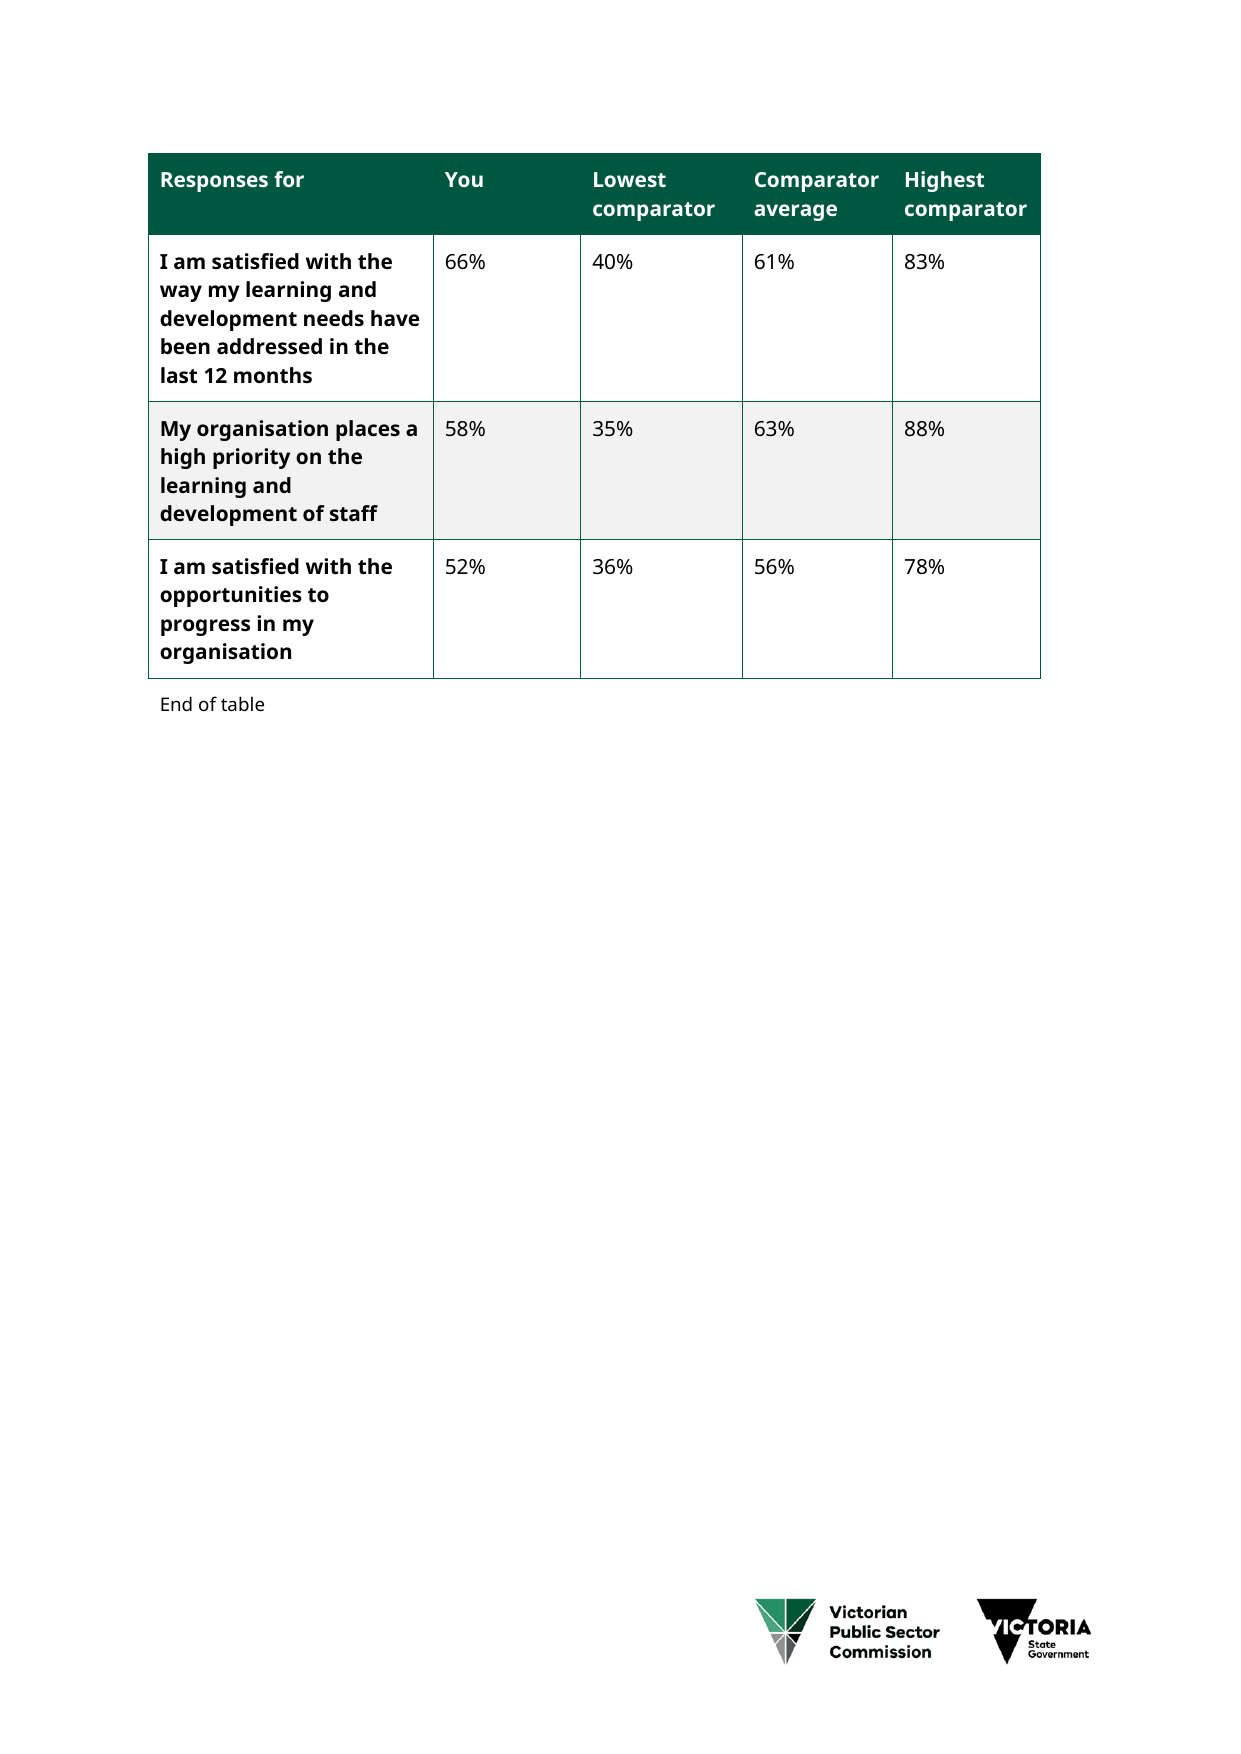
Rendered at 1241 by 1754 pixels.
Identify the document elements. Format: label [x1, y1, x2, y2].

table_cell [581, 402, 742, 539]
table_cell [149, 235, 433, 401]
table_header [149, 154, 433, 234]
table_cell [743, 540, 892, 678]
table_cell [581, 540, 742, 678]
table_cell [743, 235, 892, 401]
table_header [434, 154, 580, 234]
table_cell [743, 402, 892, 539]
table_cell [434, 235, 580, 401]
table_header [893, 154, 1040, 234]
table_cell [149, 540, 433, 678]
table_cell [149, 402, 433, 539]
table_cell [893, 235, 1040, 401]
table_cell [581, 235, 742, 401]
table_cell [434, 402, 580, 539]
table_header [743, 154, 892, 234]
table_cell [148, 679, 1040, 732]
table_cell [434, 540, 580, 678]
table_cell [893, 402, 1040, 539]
picture [754, 1598, 1093, 1666]
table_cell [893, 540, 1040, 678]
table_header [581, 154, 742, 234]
